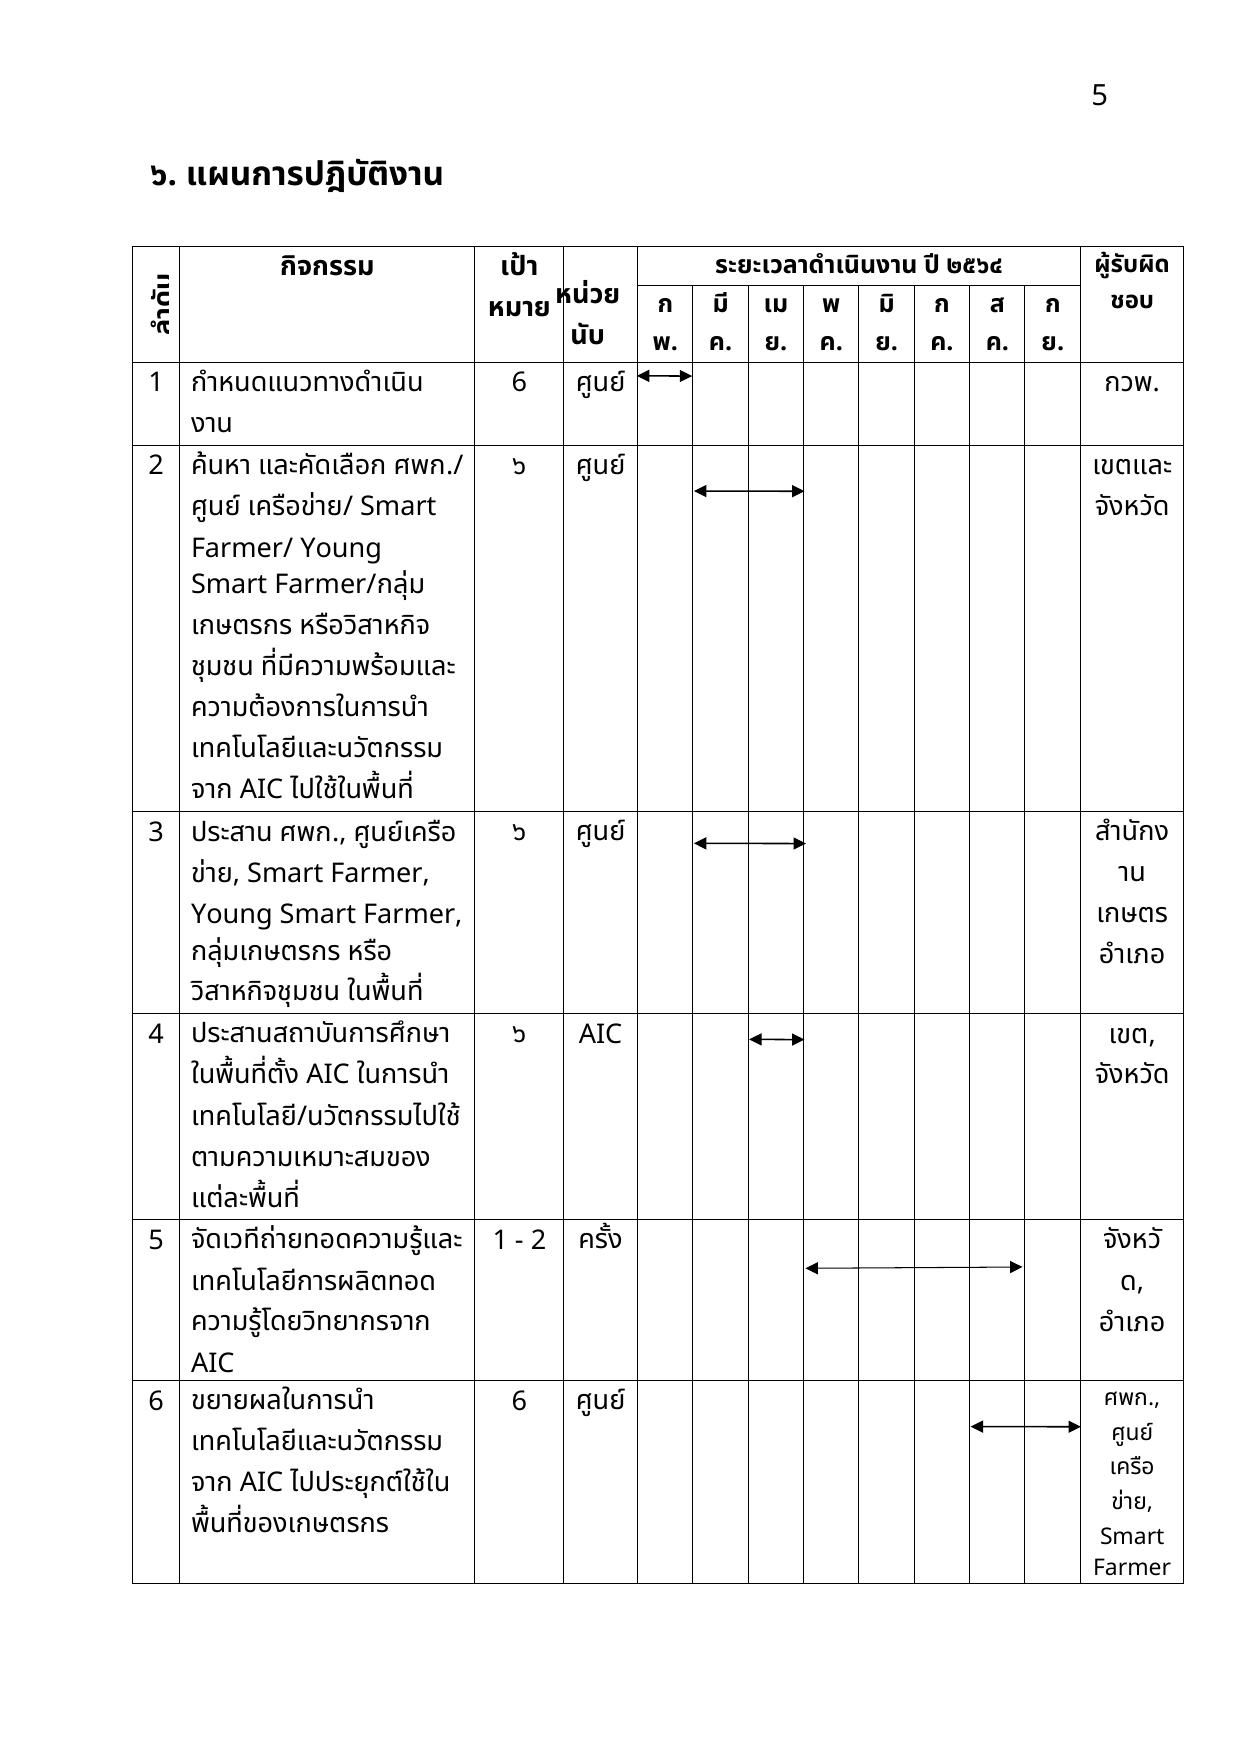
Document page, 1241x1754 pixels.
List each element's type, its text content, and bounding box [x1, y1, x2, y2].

table_cell [693, 1014, 748, 1219]
table_cell [1025, 812, 1080, 1013]
table_cell [1025, 446, 1080, 811]
table_cell [693, 844, 748, 1013]
table_header ผู้รับผิดชอบ [1081, 247, 1183, 362]
table_cell [970, 1381, 1024, 1426]
table_cell ประสานสถาบันการศึกษา ในพื้นที่ตั้ง AIC ในการนำเทคโนโลยี/นวัตกรรมไปใช้ตามความเหมาะสมของแต่ละพื้นที่ [180, 1014, 474, 1219]
table_cell [859, 812, 914, 1013]
table_cell [693, 1381, 748, 1582]
table_cell ค้นหา และคัดเลือก ศพก./ ศูนย์ เครือข่าย/ Smart Farmer/ Young Smart Farmer/กลุ่มเกษตรกร หรือวิสาหกิจชุมชน ที่มีความพร้อมและความต้องการในการนำเทคโนโลยีและนวัตกรรมจาก AIC ไปใช้ในพื้นที่ [180, 446, 474, 811]
table_cell 1 - 2 [475, 1220, 563, 1380]
table_cell เขตและจังหวัด [1081, 446, 1183, 811]
table_cell [1025, 1428, 1080, 1582]
table_cell [804, 812, 858, 1013]
table_cell [915, 1381, 969, 1582]
table_cell [1025, 1381, 1080, 1425]
table_cell [859, 446, 914, 811]
table_cell [638, 446, 692, 811]
table_cell [693, 1220, 748, 1380]
table_cell [915, 1268, 969, 1380]
table_cell [970, 1014, 1024, 1219]
table_cell กวพ. [1081, 363, 1183, 445]
table_cell [749, 363, 803, 445]
table_cell [915, 1220, 969, 1267]
table_cell ศูนย์ [564, 363, 637, 445]
table_cell [970, 1220, 1024, 1380]
table_cell [804, 363, 858, 445]
table_cell มีค. [693, 286, 748, 362]
table_cell [693, 363, 748, 445]
table_cell [1025, 363, 1080, 445]
table_cell กพ. [638, 286, 692, 362]
table_cell ครั้ง [564, 1220, 637, 1380]
table_cell [859, 1269, 914, 1380]
table_cell [749, 1040, 803, 1219]
table_cell [915, 363, 969, 445]
table_cell [749, 446, 803, 490]
table_cell [970, 812, 1024, 1013]
table_cell จัดเวทีถ่ายทอดความรู้และเทคโนโลยีการผลิตทอดความรู้โดยวิทยากรจาก AIC [180, 1220, 474, 1380]
table_header หน่วย นับ [564, 247, 637, 362]
table_cell [638, 812, 692, 1013]
table_cell [804, 1014, 858, 1219]
table_cell [1025, 1220, 1080, 1380]
table_cell ๖ [475, 1014, 563, 1219]
table_header ลำดับ [133, 247, 179, 362]
table_cell กย. [1025, 286, 1080, 362]
table_cell [915, 812, 969, 1013]
table_header ระยะเวลาดำเนินงาน ปี ๒๕๖๔ [638, 247, 1080, 285]
table_cell 6 [475, 363, 563, 445]
table_cell 2 [133, 446, 179, 811]
table_cell [693, 492, 748, 811]
table_cell [859, 1381, 914, 1582]
table_cell กำหนดแนวทางดำเนินงาน [180, 363, 474, 445]
table_cell [804, 1220, 858, 1380]
table_cell [693, 446, 748, 491]
table_cell [859, 363, 914, 445]
table_cell 4 [133, 1014, 179, 1219]
table_cell [970, 446, 1024, 811]
table_cell [749, 492, 803, 811]
table_cell [804, 1381, 858, 1582]
table_cell [638, 1381, 692, 1582]
table_cell 3 [133, 812, 179, 1013]
table_cell 6 [475, 1381, 563, 1582]
table_cell ศูนย์ [564, 812, 637, 1013]
table_cell [638, 377, 692, 445]
table_cell [638, 1220, 692, 1380]
table_cell [970, 363, 1024, 445]
table_cell ศูนย์ [564, 446, 637, 811]
table_cell ๖ [475, 812, 563, 1013]
table_cell เมย. [749, 286, 803, 362]
text ๖. แผนการปฎิบัติงาน [150, 150, 1107, 201]
table_cell [638, 363, 692, 375]
table_cell [749, 1381, 803, 1582]
table_cell [804, 446, 858, 811]
table_cell เขต, จังหวัด [1081, 1014, 1183, 1219]
table_cell [859, 1014, 914, 1219]
table_cell สค. [970, 286, 1024, 362]
table_header กิจกรรม [180, 247, 474, 362]
table_cell [749, 1220, 803, 1380]
table_cell [749, 845, 803, 1013]
table_cell [859, 1220, 914, 1267]
table_cell 5 [133, 1220, 179, 1380]
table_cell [1081, 1381, 1183, 1582]
table_cell [693, 812, 748, 843]
table_header เป้าหมาย [475, 247, 563, 362]
table_cell มิย. [859, 286, 914, 362]
table_cell [638, 1014, 692, 1219]
table_cell [749, 1014, 803, 1038]
table_cell ศูนย์ [564, 1381, 637, 1582]
table_cell [749, 812, 803, 842]
table_cell พค. [804, 286, 858, 362]
table_cell 6 [133, 1381, 179, 1582]
table_cell จังหวัด, อำเภอ [1081, 1220, 1183, 1380]
table_cell [915, 446, 969, 811]
table_cell [1025, 1014, 1080, 1219]
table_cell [180, 1381, 474, 1582]
table_cell AIC [564, 1014, 637, 1219]
table_cell กค. [915, 286, 969, 362]
table_cell [970, 1427, 1024, 1582]
table_cell ๖ [475, 446, 563, 811]
table_cell 1 [133, 363, 179, 445]
table_cell สำนักงานเกษตรอำเภอ [1081, 812, 1183, 1013]
table_cell ประสาน ศพก., ศูนย์เครือข่าย, Smart Farmer, Young Smart Farmer,กลุ่มเกษตรกร หรือวิสาหกิจชุมชน ในพื้นที่ [180, 812, 474, 1013]
table_cell [915, 1014, 969, 1219]
